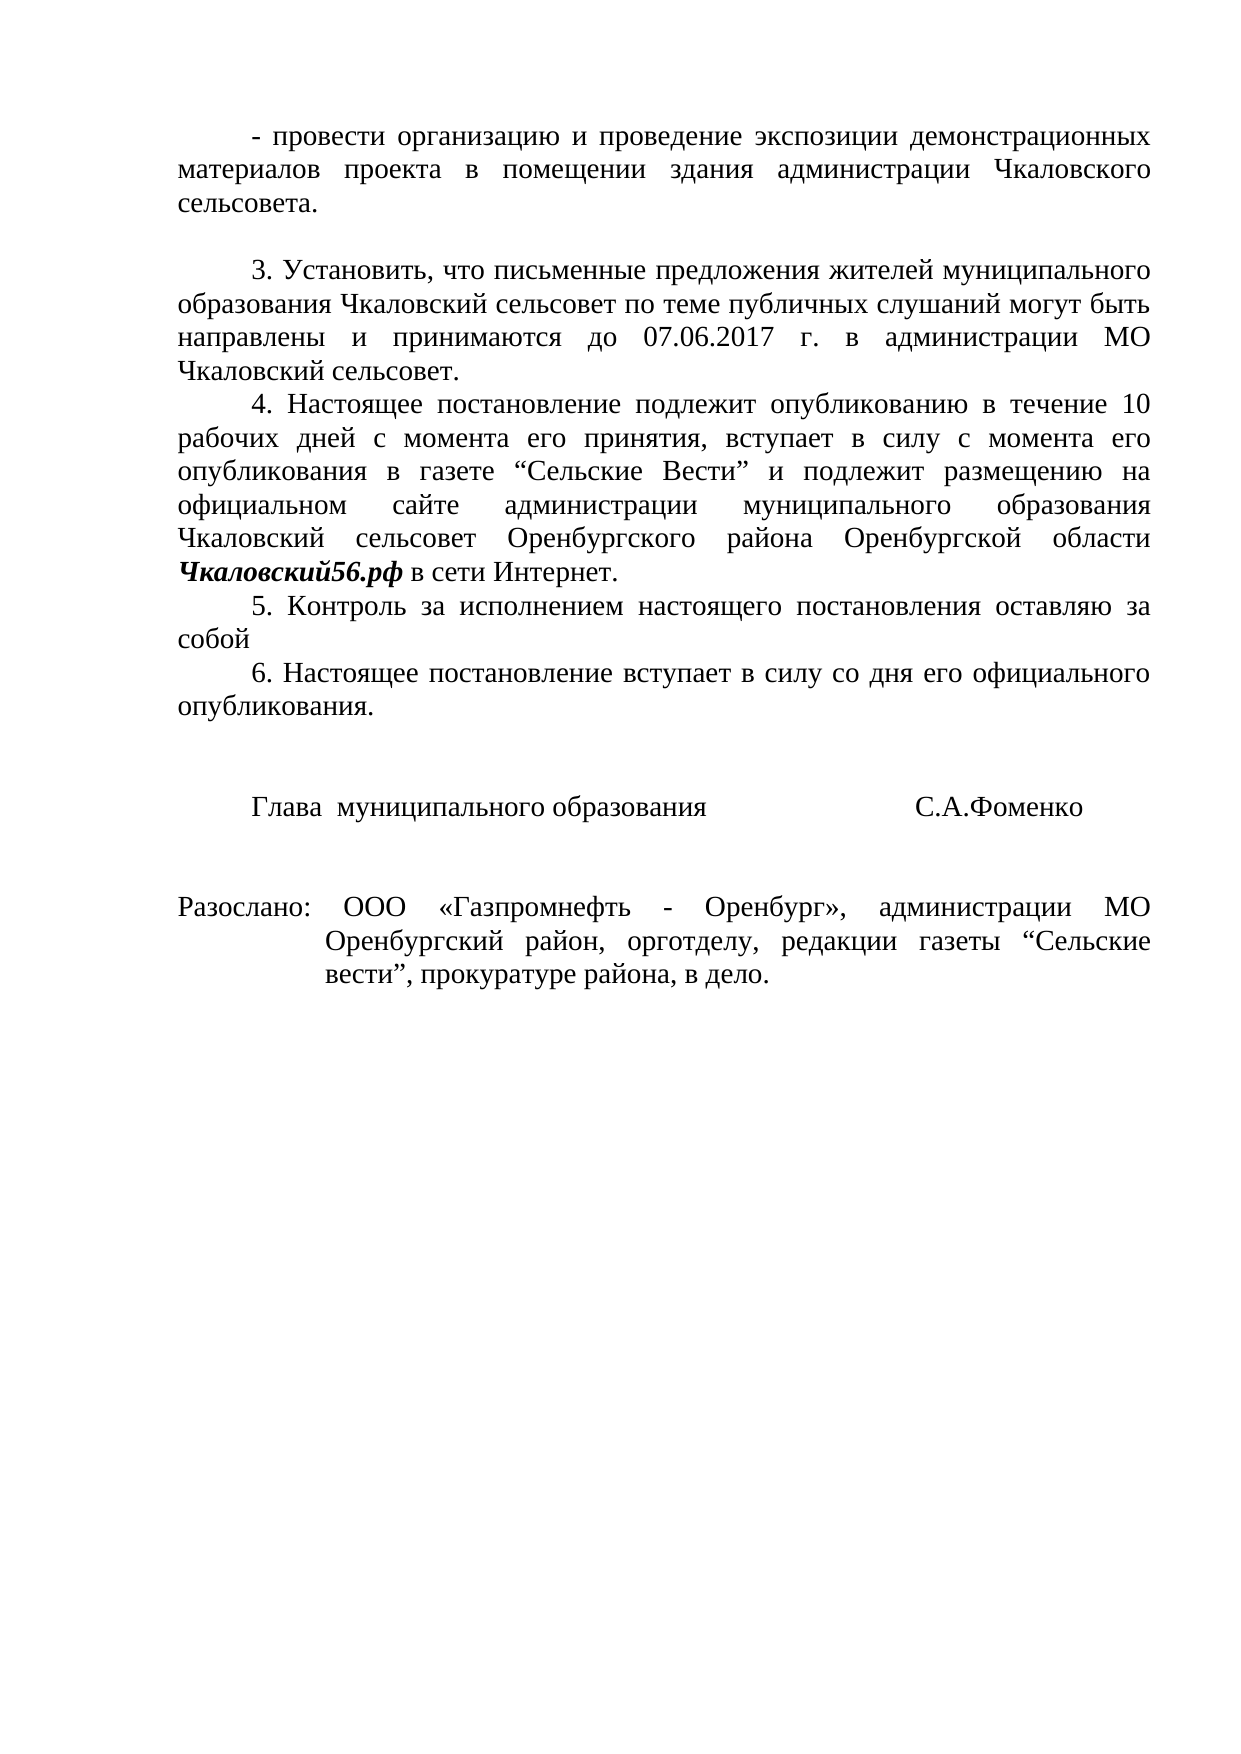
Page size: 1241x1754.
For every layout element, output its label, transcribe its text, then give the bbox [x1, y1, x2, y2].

text 3. Установить, что письменные предложения жителей муниципального образования Чкаловский сельсовет по теме публичных слушаний могут быть направлены и принимаются до 07.06.2017 г. в администрации МО Чкаловский сельсовет. [177, 252, 1152, 386]
text Разослано: ООО «Газпромнефть - Оренбург», администрации МО Оренбургский район, орготделу, редакции газеты “Сельские вести”, прокуратуре района, в дело. [177, 889, 1152, 990]
text 4. Настоящее постановление подлежит опубликованию в течение 10 рабочих дней с момента его принятия, вступает в силу с момента его опубликования в газете “Сельские Вести” и подлежит размещению на официальном сайте администрации муниципального образования Чкаловский сельсовет Оренбургского района Оренбургской области Чкаловский56.рф в сети Интернет. [177, 386, 1152, 588]
text 5. Контроль за исполнением настоящего постановления оставляю за собой [177, 588, 1152, 655]
text Глава муниципального образования С.А.Фоменко [177, 789, 1152, 822]
text - провести организацию и проведение экспозиции демонстрационных материалов проекта в помещении здания администрации Чкаловского сельсовета. [177, 118, 1152, 219]
text 6. Настоящее постановление вступает в силу со дня его официального опубликования. [177, 655, 1152, 722]
